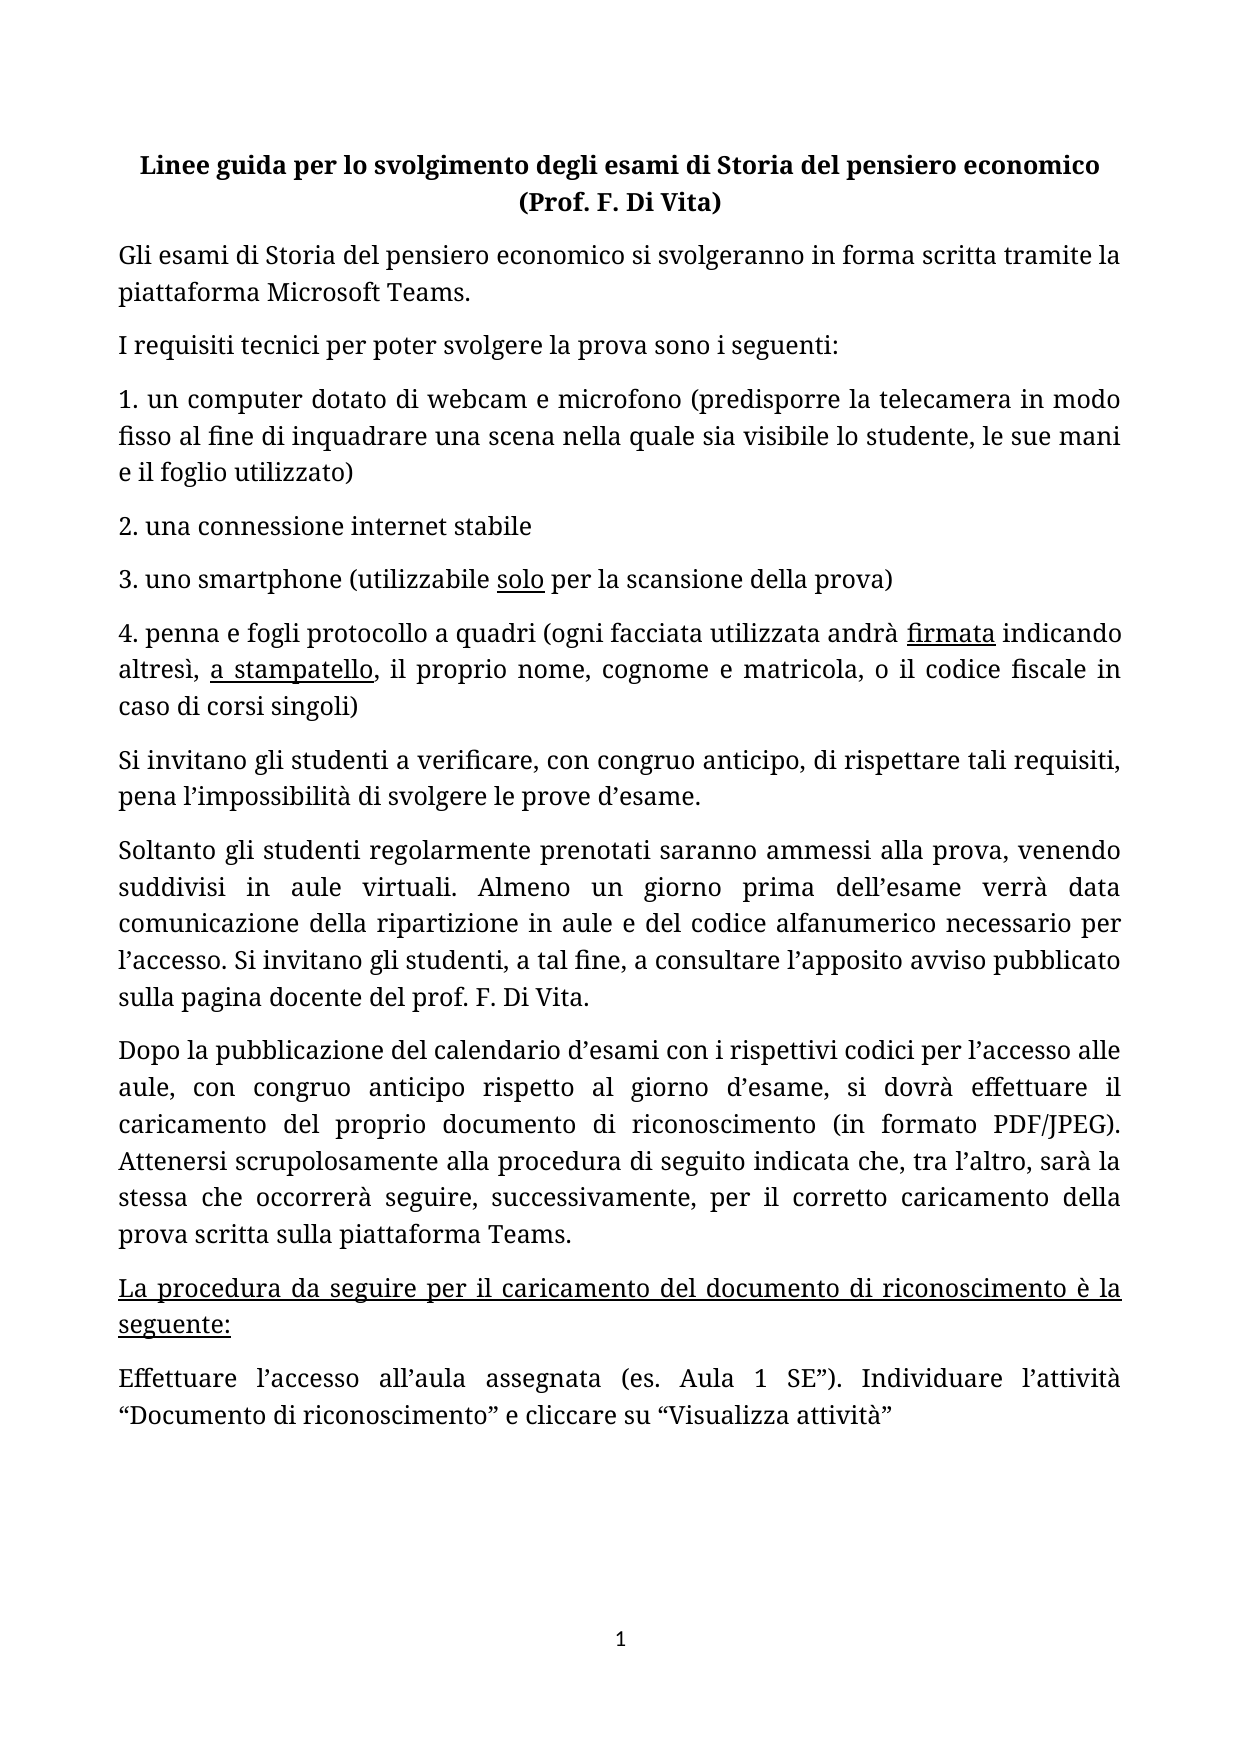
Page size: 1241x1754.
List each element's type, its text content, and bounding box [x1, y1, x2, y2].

text Gli esami di Storia del pensiero economico si svolgeranno in forma scritta tramite la piattaforma Microsoft Teams. [118, 238, 1122, 309]
text Si invitano gli studenti a verificare, con congruo anticipo, di rispettare tali requisiti, pena l’impossibilità di svolgere le prove d’esame. [118, 742, 1122, 813]
text Linee guida per lo svolgimento degli esami di Storia del pensiero economico (Prof. F. Di Vita) [118, 148, 1122, 218]
text Effettuare l’accesso all’aula assegnata (es. Aula 1 SE”). Individuare l’attività “Documento di riconoscimento” e cliccare su “Visualizza attività” [118, 1361, 1122, 1431]
text Soltanto gli studenti regolarmente prenotati saranno ammessi alla prova, venendo suddivisi in aule virtuali. Almeno un giorno prima dell’esame verrà data comunicazione della ripartizione in aule e del codice alfanumerico necessario per l’accesso. Si invitano gli studenti, a tal fine, a consultare l’apposito avviso pubblicato sulla pagina docente del prof. F. Di Vita. [118, 832, 1122, 1014]
text I requisiti tecnici per poter svolgere la prova sono i seguenti: [118, 328, 1122, 362]
text 1. un computer dotato di webcam e microfono (predisporre la telecamera in modo fisso al fine di inquadrare una scena nella quale sia visibile lo studente, le sue mani e il foglio utilizzato) [118, 381, 1122, 489]
text Dopo la pubblicazione del calendario d’esami con i rispettivi codici per l’accesso alle aule, con congruo anticipo rispetto al giorno d’esame, si dovrà effettuare il caricamento del proprio documento di riconoscimento (in formato PDF/JPEG). Attenersi scrupolosamente alla procedura di seguito indicata che, tra l’altro, sarà la stessa che occorrerà seguire, successivamente, per il corretto caricamento della prova scritta sulla piattaforma Teams. [118, 1033, 1122, 1251]
text 4. penna e fogli protocollo a quadri (ogni facciata utilizzata andrà firmata indicando altresì, a stampatello, il proprio nome, cognome e matricola, o il codice fiscale in caso di corsi singoli) [118, 615, 1122, 723]
text La procedura da seguire per il caricamento del documento di riconoscimento è la seguente: [118, 1270, 1122, 1299]
text La procedura da seguire per il caricamento del documento di riconoscimento è la seguente: [118, 1301, 1122, 1341]
text 3. uno smartphone (utilizzabile solo per la scansione della prova) [118, 562, 1122, 596]
text 2. una connessione internet stabile [118, 508, 1122, 542]
